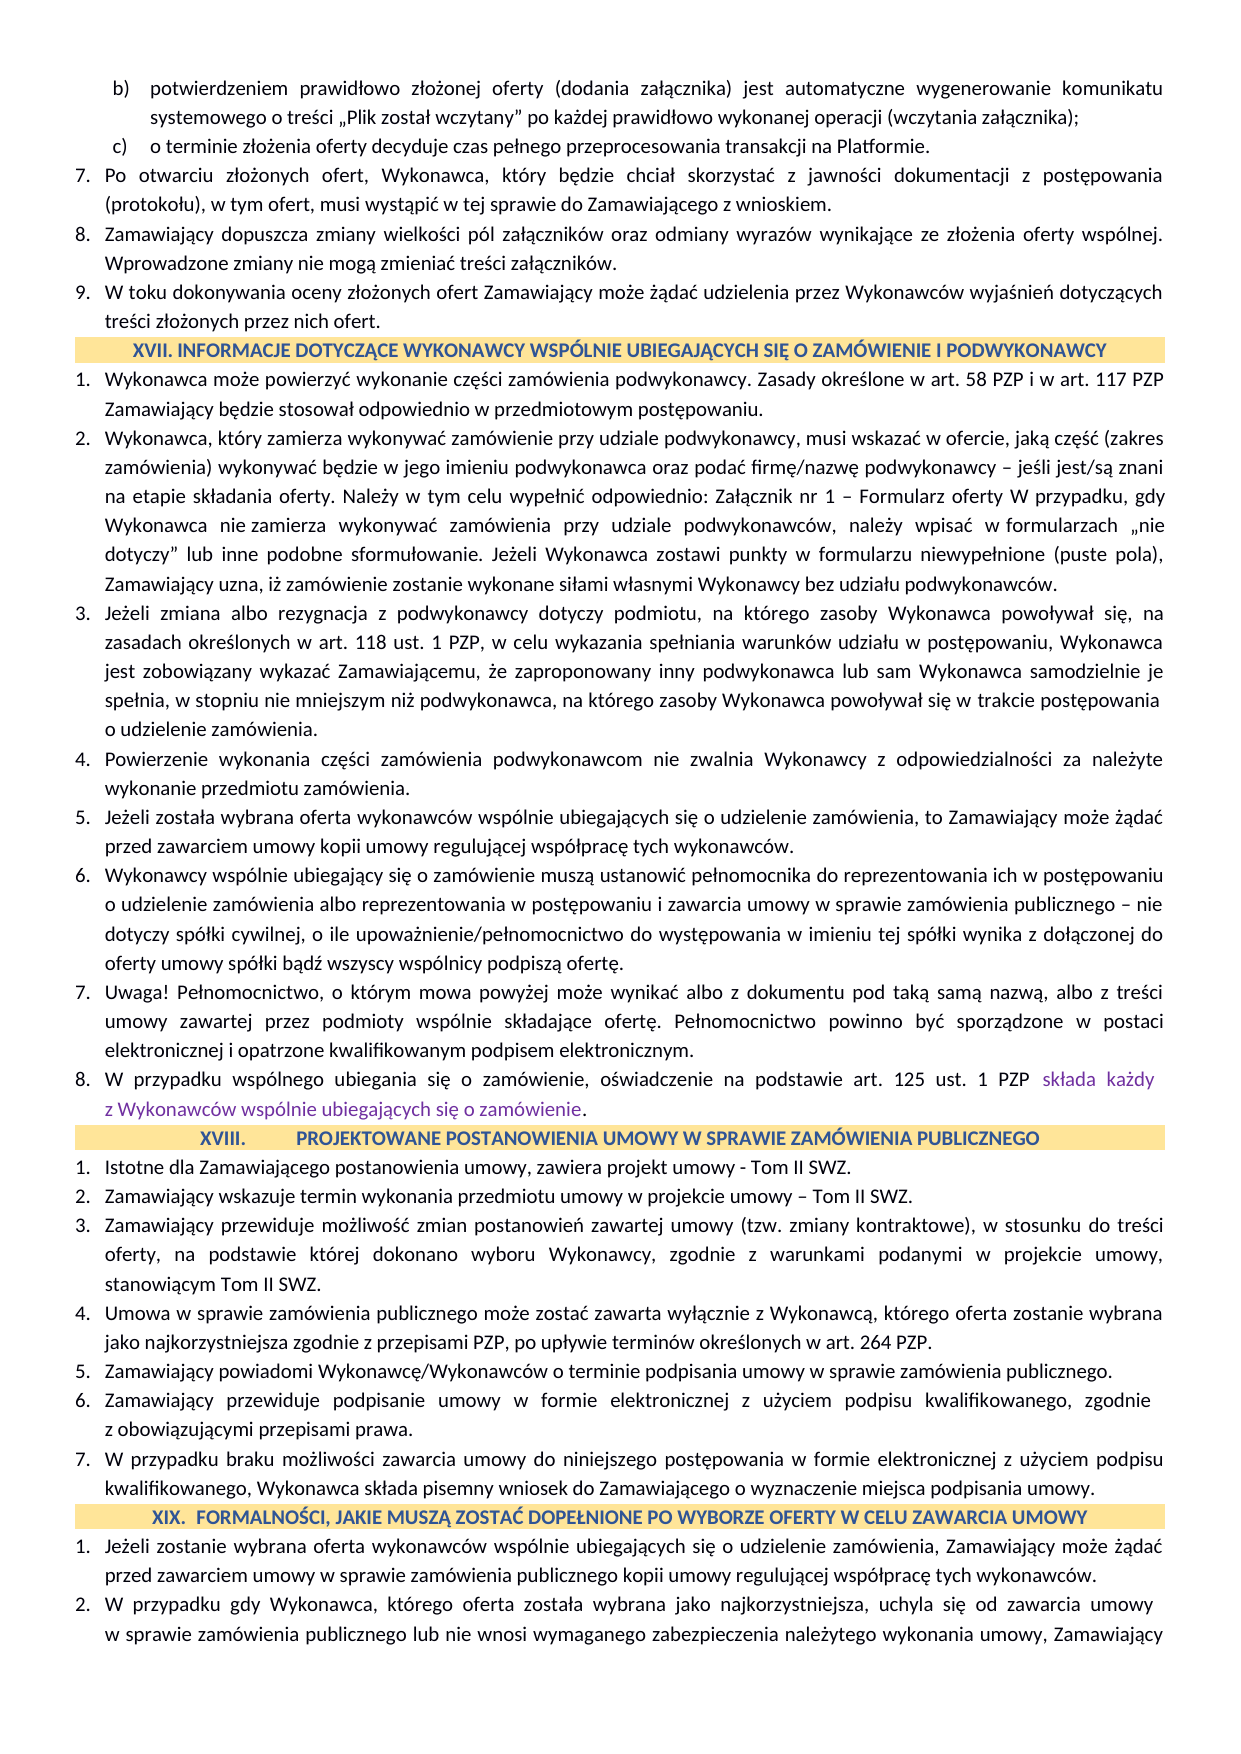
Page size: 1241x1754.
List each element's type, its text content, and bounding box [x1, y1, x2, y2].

list Umowa w sprawie zamówienia publicznego może zostać zawarta wyłącznie z Wykonawcą, którego oferta zostanie wybrana jako najkorzystniejsza zgodnie z przepisami PZP, po upływie terminów określonych w art. 264 PZP. [75, 1300, 1165, 1354]
list o terminie złożenia oferty decyduje czas pełnego przeprocesowania transakcji na Platformie. [112, 133, 1165, 159]
list Wykonawcy wspólnie ubiegający się o zamówienie muszą ustanowić pełnomocnika do reprezentowania ich w postępowaniu o udzielenie zamówienia albo reprezentowania w postępowaniu i zawarcia umowy w sprawie zamówienia publicznego – nie dotyczy spółki cywilnej, o ile upoważnienie/pełnomocnictwo do występowania w imieniu tej spółki wynika z dołączonej do oferty umowy spółki bądź wszyscy wspólnicy podpiszą ofertę. [75, 862, 1165, 975]
list FORMALNOŚCI, JAKIE MUSZĄ ZOSTAĆ DOPEŁNIONE PO WYBORZE OFERTY W CELU ZAWARCIA UMOWY [75, 1504, 1165, 1529]
list potwierdzeniem prawidłowo złożonej oferty (dodania załącznika) jest automatyczne wygenerowanie komunikatu systemowego o treści „Plik został wczytany” po każdej prawidłowo wykonanej operacji (wczytania załącznika); [112, 75, 1165, 129]
list Zamawiający przewiduje podpisanie umowy w formie elektronicznej z użyciem podpisu kwalifikowanego, zgodnie z obowiązującymi przepisami prawa. [75, 1387, 1165, 1442]
list Zamawiający wskazuje termin wykonania przedmiotu umowy w projekcie umowy – Tom II SWZ. [75, 1183, 1165, 1209]
list INFORMACJE DOTYCZĄCE WYKONAWCY WSPÓLNIE UBIEGAJĄCYCH SIĘ O ZAMÓWIENIE I PODWYKONAWCY [75, 337, 1165, 363]
list Zamawiający powiadomi Wykonawcę/Wykonawców o terminie podpisania umowy w sprawie zamówienia publicznego. [75, 1358, 1165, 1384]
list Jeżeli zmiana albo rezygnacja z podwykonawcy dotyczy podmiotu, na którego zasoby Wykonawca powoływał się, na zasadach określonych w art. 118 ust. 1 PZP, w celu wykazania spełniania warunków udziału w postępowaniu, Wykonawca jest zobowiązany wykazać Zamawiającemu, że zaproponowany inny podwykonawca lub sam Wykonawca samodzielnie je spełnia, w stopniu nie mniejszym niż podwykonawca, na którego zasoby Wykonawca powoływał się w trakcie postępowania o udzielenie zamówienia. [75, 600, 1165, 742]
list Uwaga! Pełnomocnictwo, o którym mowa powyżej może wynikać albo z dokumentu pod taką samą nazwą, albo z treści umowy zawartej przez podmioty wspólnie składające ofertę. Pełnomocnictwo powinno być sporządzone w postaci elektronicznej i opatrzone kwalifikowanym podpisem elektronicznym. [75, 979, 1165, 1063]
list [75, 1592, 1165, 1646]
list W toku dokonywania oceny złożonych ofert Zamawiający może żądać udzielenia przez Wykonawców wyjaśnień dotyczących treści złożonych przez nich ofert. [75, 279, 1165, 334]
list Jeżeli została wybrana oferta wykonawców wspólnie ubiegających się o udzielenie zamówienia, to Zamawiający może żądać przed zawarciem umowy kopii umowy regulującej współpracę tych wykonawców. [75, 804, 1165, 859]
list W przypadku wspólnego ubiegania się o zamówienie, oświadczenie na podstawie art. 125 ust. 1 PZP składa każdy z Wykonawców wspólnie ubiegających się o zamówienie. [75, 1067, 1165, 1121]
list W przypadku braku możliwości zawarcia umowy do niniejszego postępowania w formie elektronicznej z użyciem podpisu kwalifikowanego, Wykonawca składa pisemny wniosek do Zamawiającego o wyznaczenie miejsca podpisania umowy. [75, 1446, 1165, 1500]
list Powierzenie wykonania części zamówienia podwykonawcom nie zwalnia Wykonawcy z odpowiedzialności za należyte wykonanie przedmiotu zamówienia. [75, 746, 1165, 800]
list Po otwarciu złożonych ofert, Wykonawca, który będzie chciał skorzystać z jawności dokumentacji z postępowania (protokołu), w tym ofert, musi wystąpić w tej sprawie do Zamawiającego z wnioskiem. [75, 162, 1165, 217]
list Zamawiający przewiduje możliwość zmian postanowień zawartej umowy (tzw. zmiany kontraktowe), w stosunku do treści oferty, na podstawie której dokonano wyboru Wykonawcy, zgodnie z warunkami podanymi w projekcie umowy, stanowiącym Tom II SWZ. [75, 1212, 1165, 1296]
list Istotne dla Zamawiającego postanowienia umowy, zawiera projekt umowy - Tom II SWZ. [75, 1154, 1165, 1179]
list Wykonawca może powierzyć wykonanie części zamówienia podwykonawcy. Zasady określone w art. 58 PZP i w art. 117 PZP Zamawiający będzie stosował odpowiednio w przedmiotowym postępowaniu. [75, 367, 1165, 421]
list Zamawiający dopuszcza zmiany wielkości pól załączników oraz odmiany wyrazów wynikające ze złożenia oferty wspólnej. Wprowadzone zmiany nie mogą zmieniać treści załączników. [75, 221, 1165, 275]
list PROJEKTOWANE POSTANOWIENIA UMOWY W SPRAWIE ZAMÓWIENIA PUBLICZNEGO [75, 1125, 1165, 1150]
list Wykonawca, który zamierza wykonywać zamówienie przy udziale podwykonawcy, musi wskazać w ofercie, jaką część (zakres zamówienia) wykonywać będzie w jego imieniu podwykonawca oraz podać firmę/nazwę podwykonawcy – jeśli jest/są znani na etapie składania oferty. Należy w tym celu wypełnić odpowiednio: Załącznik nr 1 – Formularz oferty W przypadku, gdy Wykonawca nie zamierza wykonywać zamówienia przy udziale podwykonawców, należy wpisać w formularzach „nie dotyczy” lub inne podobne sformułowanie. Jeżeli Wykonawca zostawi punkty w formularzu niewypełnione (puste pola), Zamawiający uzna, iż zamówienie zostanie wykonane siłami własnymi Wykonawcy bez udziału podwykonawców. [75, 425, 1165, 596]
list Jeżeli zostanie wybrana oferta wykonawców wspólnie ubiegających się o udzielenie zamówienia, Zamawiający może żądać przed zawarciem umowy w sprawie zamówienia publicznego kopii umowy regulującej współpracę tych wykonawców. [75, 1533, 1165, 1588]
